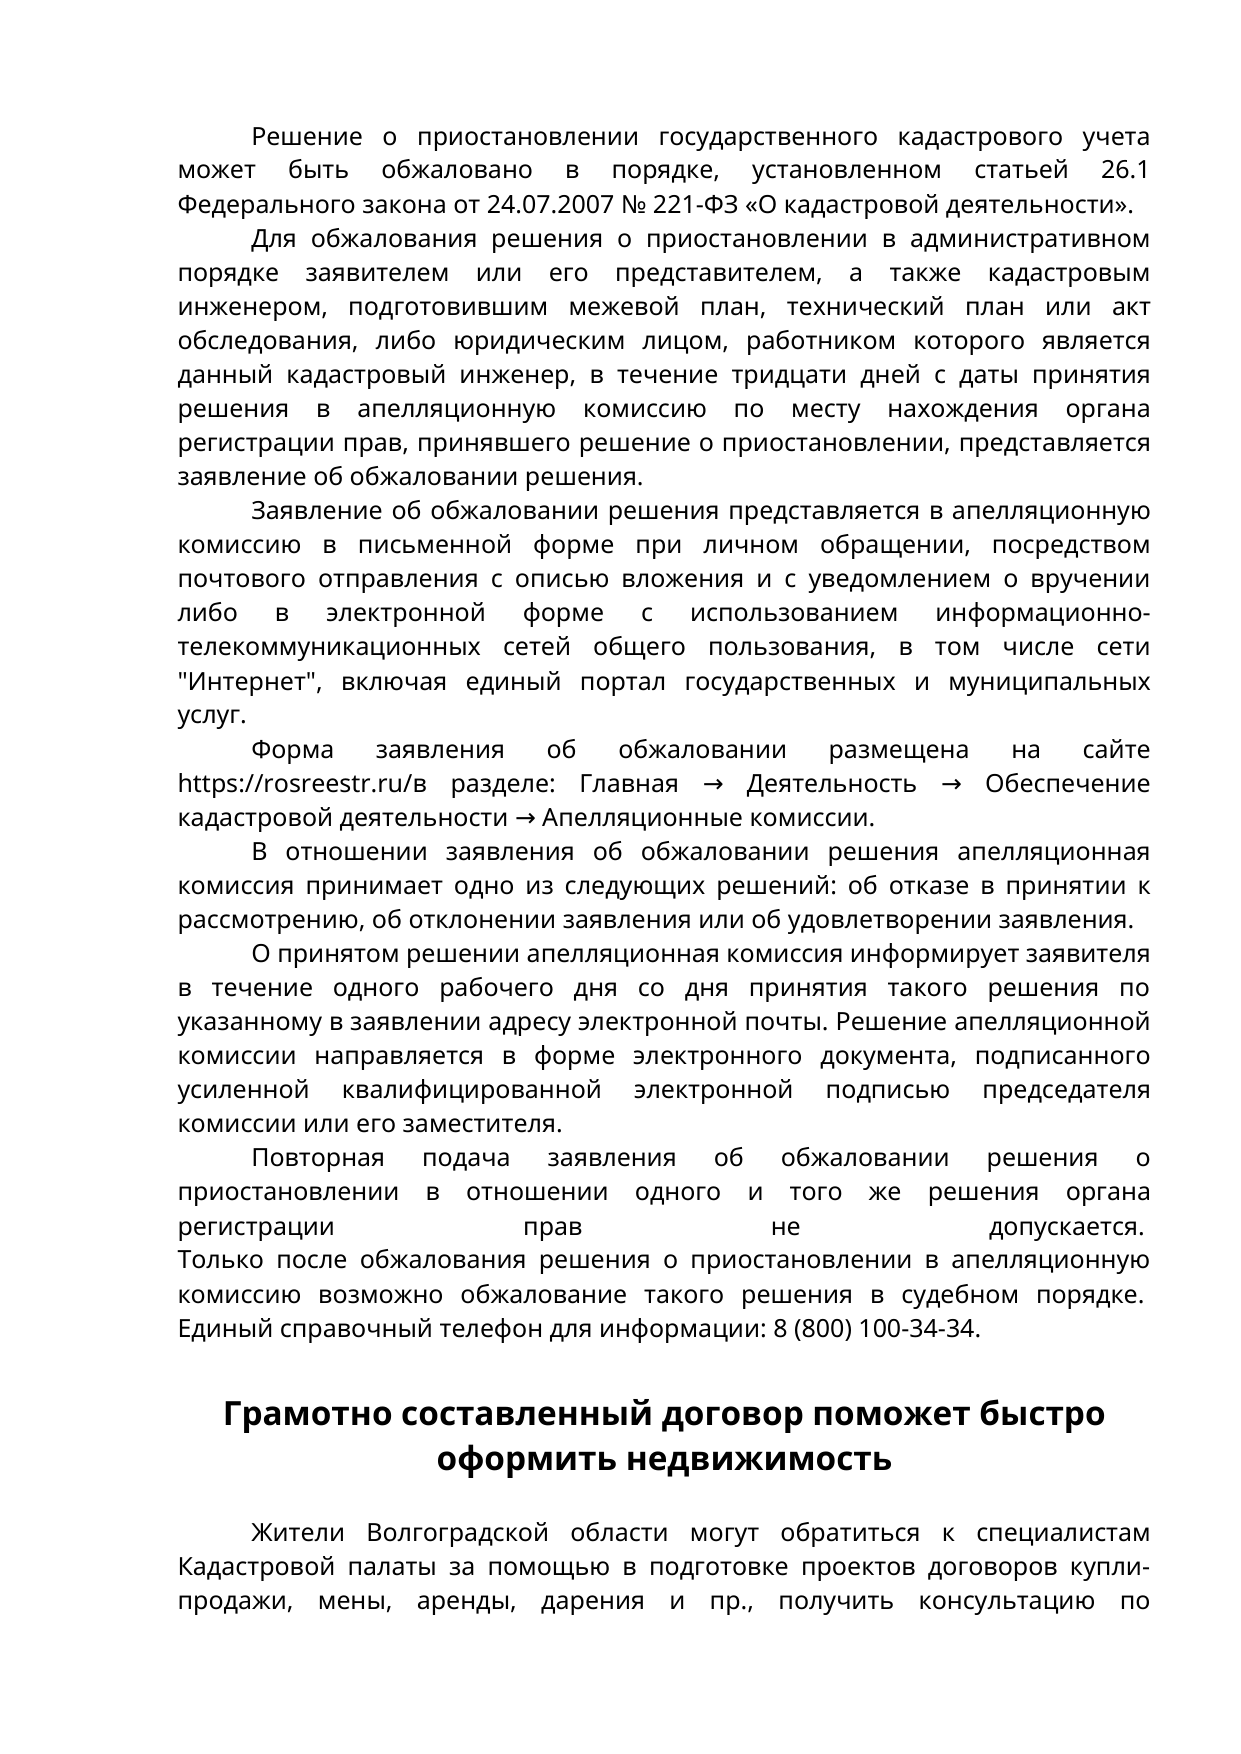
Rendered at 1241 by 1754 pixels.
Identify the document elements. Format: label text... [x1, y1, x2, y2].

text Повторная подача заявления об обжаловании решения о приостановлении в отношении одного и того же решения органа регистрации прав не допускается. Только после обжалования решения о приостановлении в апелляционную комиссию возможно обжалование такого решения в судебном порядке. Единый справочный телефон для информации: 8 (800) 100-34-34. [177, 1140, 1152, 1344]
text Решение о приостановлении государственного кадастрового учета может быть обжаловано в порядке, установленном статьей 26.1 Федерального закона от 24.07.2007 № 221-ФЗ «О кадастровой деятельности». [177, 118, 1152, 220]
text Форма заявления об обжаловании размещена на сайте https://rosreestr.ru/в разделе: Главная → Деятельность → Обеспечение кадастровой деятельности → Апелляционные комиссии. [177, 731, 1152, 833]
text В отношении заявления об обжаловании решения апелляционная комиссия принимает одно из следующих решений: об отказе в принятии к рассмотрению, об отклонении заявления или об удовлетворении заявления. [177, 833, 1152, 936]
text оформить недвижимость [177, 1435, 1152, 1481]
text Заявление об обжаловании решения представляется в апелляционную комиссию в письменной форме при личном обращении, посредством почтового отправления с описью вложения и с уведомлением о вручении либо в электронной форме с использованием информационно-телекоммуникационных сетей общего пользования, в том числе сети "Интернет", включая единый портал государственных и муниципальных услуг. [177, 493, 1152, 731]
text Грамотно составленный договор поможет быстро [177, 1390, 1152, 1435]
text Для обжалования решения о приостановлении в административном порядке заявителем или его представителем, а также кадастровым инженером, подготовившим межевой план, технический план или акт обследования, либо юридическим лицом, работником которого является данный кадастровый инженер, в течение тридцати дней с даты принятия решения в апелляционную комиссию по месту нахождения органа регистрации прав, принявшего решение о приостановлении, представляется заявление об обжаловании решения. [177, 220, 1152, 493]
text О принятом решении апелляционная комиссия информирует заявителя в течение одного рабочего дня со дня принятия такого решения по указанному в заявлении адресу электронной почты. Решение апелляционной комиссии направляется в форме электронного документа, подписанного усиленной квалифицированной электронной подписью председателя комиссии или его заместителя. [177, 936, 1152, 1140]
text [177, 1515, 1152, 1617]
